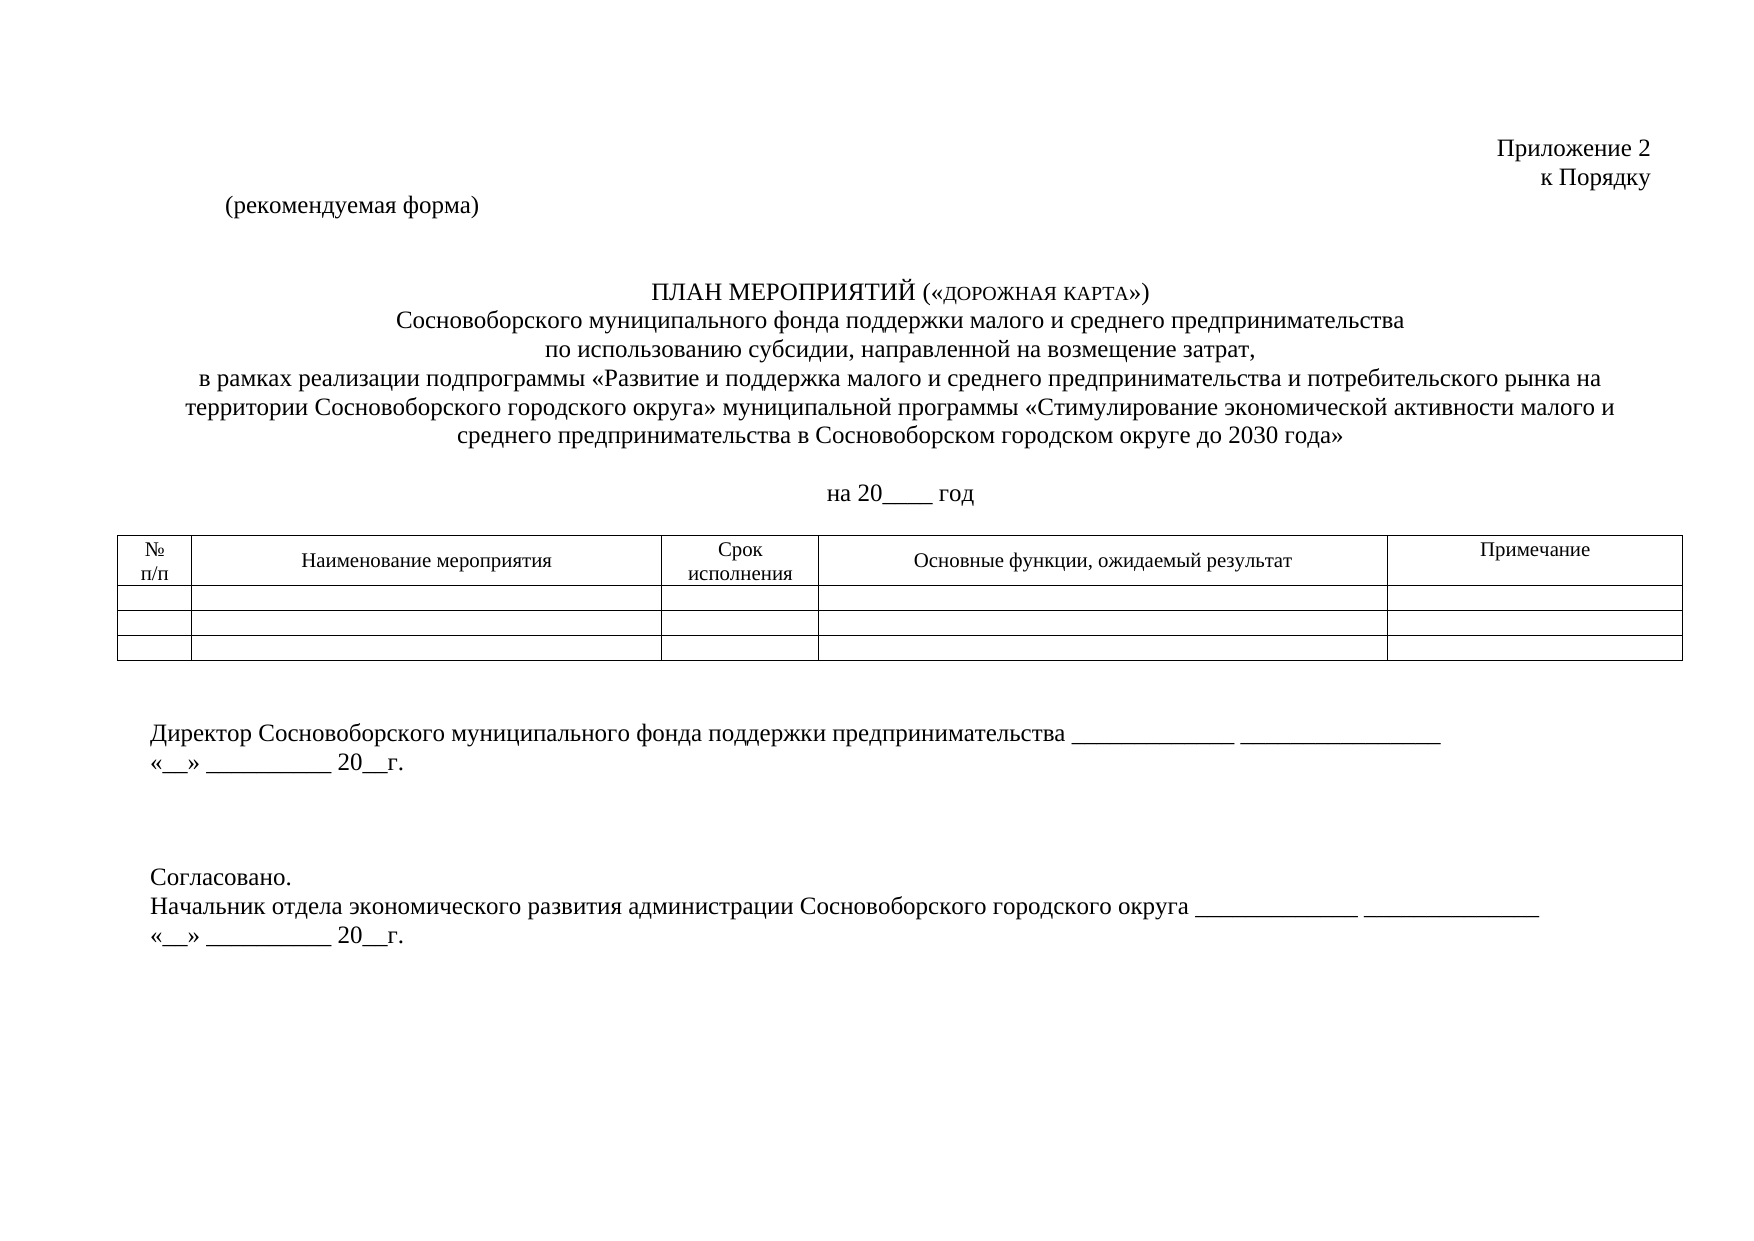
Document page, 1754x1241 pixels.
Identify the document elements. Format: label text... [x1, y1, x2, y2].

table_cell [662, 611, 818, 635]
text Сосновоборского муниципального фонда поддержки малого и среднего предпринимательства [150, 305, 1651, 334]
table_cell [118, 636, 191, 660]
table_header Примечание [1388, 536, 1682, 584]
text (рекомендуемая форма) [225, 190, 1651, 219]
table_header Срок исполнения [662, 536, 818, 584]
table_cell [192, 586, 661, 610]
table_cell [662, 586, 818, 610]
text «__» __________ 20__г. [150, 747, 1651, 776]
table_cell [192, 611, 661, 635]
text План мероприятий («дорожная карта») [150, 277, 1651, 305]
table_header Наименование мероприятия [192, 536, 661, 584]
table_cell [1388, 586, 1682, 610]
table_cell [192, 636, 661, 660]
table_cell [662, 636, 818, 660]
table_cell [819, 636, 1387, 660]
text на 20____ год [150, 478, 1651, 507]
table_header Основные функции, ожидаемый результат [819, 536, 1387, 584]
table_cell [118, 586, 191, 610]
text Согласовано. [150, 862, 1651, 891]
text по использованию субсидии, направленной на возмещение затрат, [150, 334, 1651, 363]
table_cell [1388, 636, 1682, 660]
text в рамках реализации подпрограммы «Развитие и поддержка малого и среднего предпринимательства и потребительского рынка на территории Сосновоборского городского округа» муниципальной программы «Стимулирование экономической активности малого и среднего предпринимательства в Сосновоборском городском округе до 2030 года» [150, 363, 1651, 449]
table_cell [819, 586, 1387, 610]
table_header № п/п [118, 536, 191, 584]
text Директор Сосновоборского муниципального фонда поддержки предпринимательства _____________ ________________ [150, 718, 1651, 747]
table_cell [819, 611, 1387, 635]
table_cell [1388, 611, 1682, 635]
text к Порядку [656, 162, 1651, 190]
text Начальник отдела экономического развития администрации Сосновоборского городского округа _____________ ______________ [150, 891, 1651, 920]
text «__» __________ 20__г. [150, 920, 1651, 948]
table_cell [118, 611, 191, 635]
text Приложение 2 [637, 133, 1651, 162]
